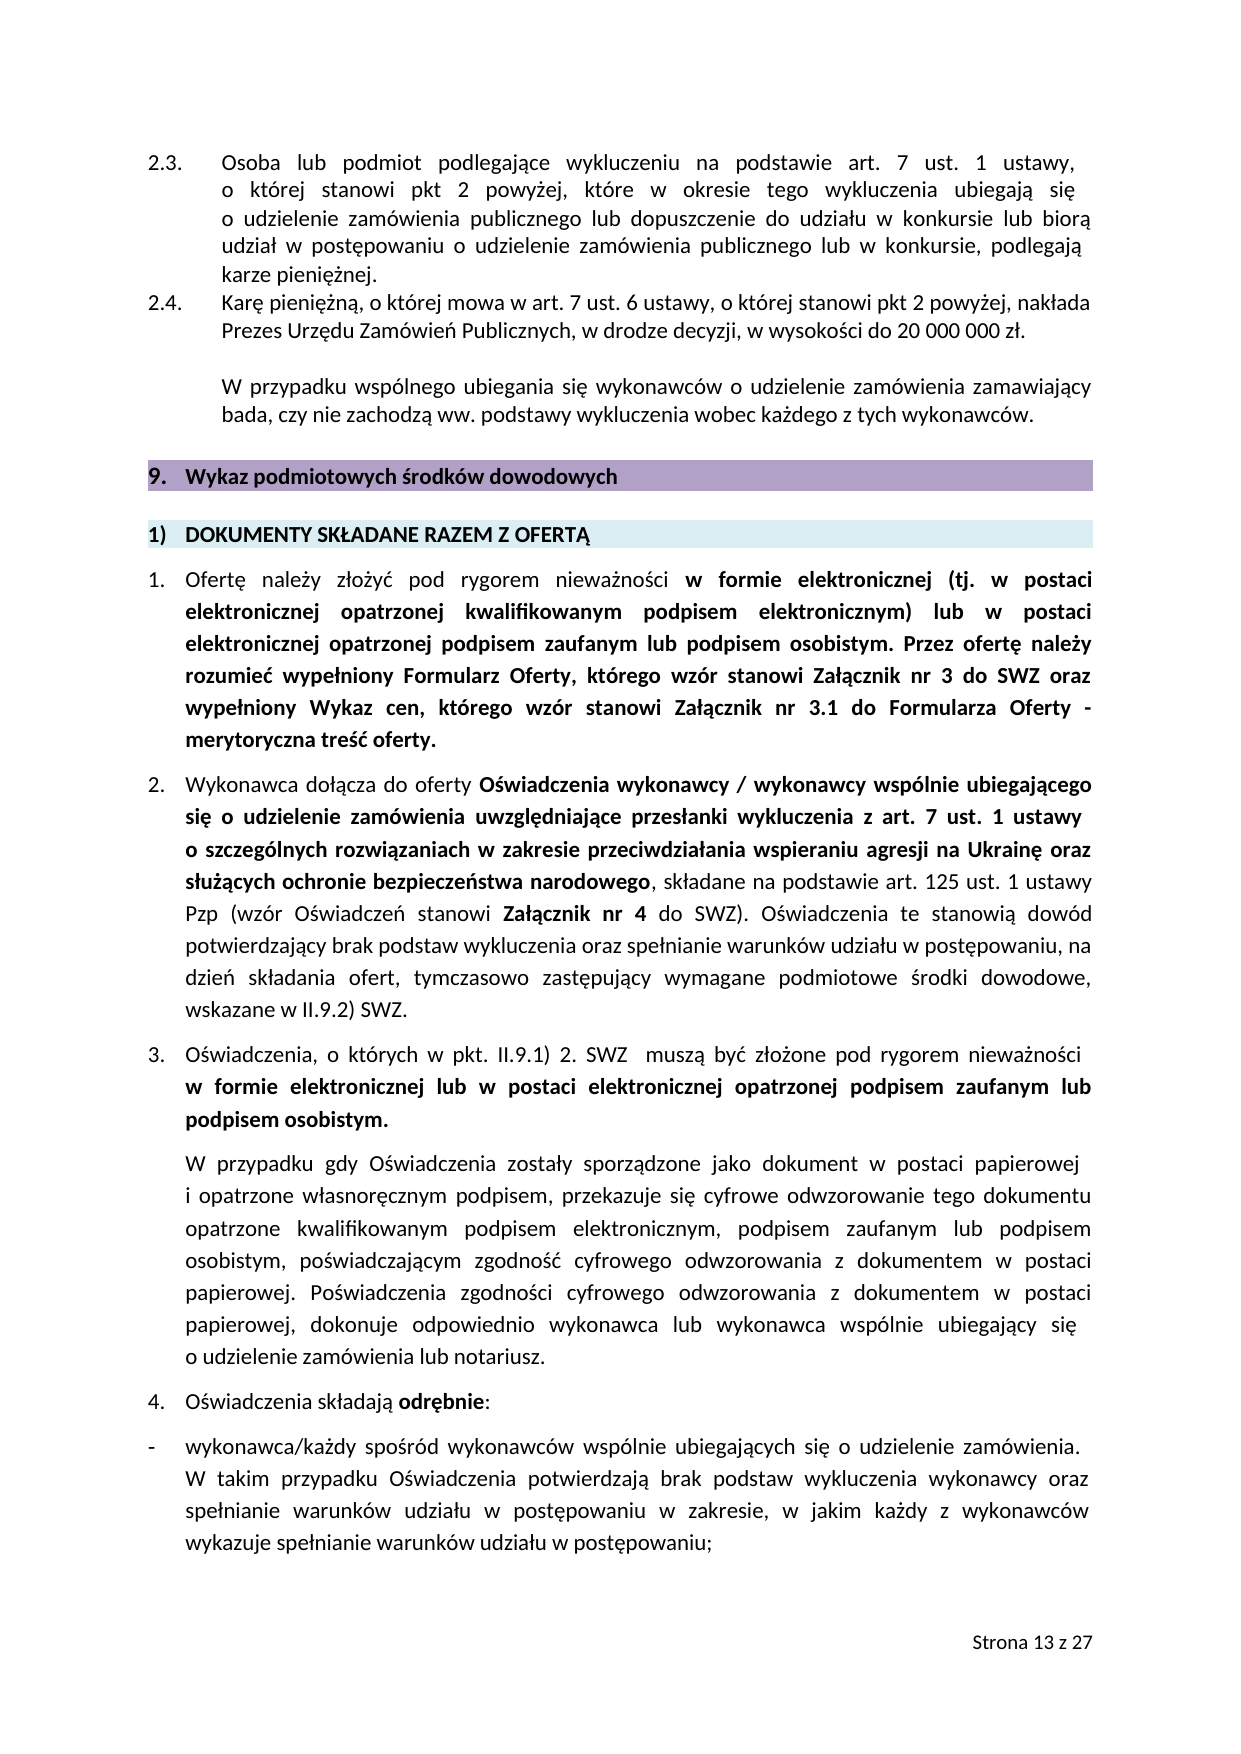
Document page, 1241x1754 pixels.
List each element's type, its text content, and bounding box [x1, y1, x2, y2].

list Karę pieniężną, o której mowa w art. 7 ust. 6 ustawy, o której stanowi pkt 2 powyżej, nakłada Prezes Urzędu Zamówień Publicznych, w drodze decyzji, w wysokości do 20 000 000 zł. [148, 288, 1093, 344]
text W przypadku gdy Oświadczenia zostały sporządzone jako dokument w postaci papierowej i opatrzone własnoręcznym podpisem, przekazuje się cyfrowe odwzorowanie tego dokumentu opatrzone kwalifikowanym podpisem elektronicznym, podpisem zaufanym lub podpisem osobistym, poświadczającym zgodność cyfrowego odwzorowania z dokumentem w postaci papierowej. Poświadczenia zgodności cyfrowego odwzorowania z dokumentem w postaci papierowej, dokonuje odpowiednio wykonawca lub wykonawca wspólnie ubiegający się o udzielenie zamówienia lub notariusz. [185, 1149, 1093, 1371]
text W przypadku wspólnego ubiegania się wykonawców o udzielenie zamówienia zamawiający bada, czy nie zachodzą ww. podstawy wykluczenia wobec każdego z tych wykonawców. [221, 372, 1093, 428]
list Oświadczenia, o których w pkt. II.9.1) 2. SWZ muszą być złożone pod rygorem nieważności w formie elektronicznej lub w postaci elektronicznej opatrzonej podpisem zaufanym lub podpisem osobistym. [148, 1040, 1093, 1133]
list wykonawca/każdy spośród wykonawców wspólnie ubiegających się o udzielenie zamówienia. W takim przypadku Oświadczenia potwierdzają brak podstaw wykluczenia wykonawcy oraz spełnianie warunków udziału w postępowaniu w zakresie, w jakim każdy z wykonawców wykazuje spełnianie warunków udziału w postępowaniu; [148, 1432, 1091, 1556]
list Oświadczenia składają odrębnie: [148, 1387, 1093, 1415]
list Wykonawca dołącza do oferty Oświadczenia wykonawcy / wykonawcy wspólnie ubiegającego się o udzielenie zamówienia uwzględniające przesłanki wykluczenia z art. 7 ust. 1 ustawy o szczególnych rozwiązaniach w zakresie przeciwdziałania wspieraniu agresji na Ukrainę oraz służących ochronie bezpieczeństwa narodowego, składane na podstawie art. 125 ust. 1 ustawy Pzp (wzór Oświadczeń stanowi Załącznik nr 4 do SWZ). Oświadczenia te stanowią dowód potwierdzający brak podstaw wykluczenia oraz spełnianie warunków udziału w postępowaniu, na dzień składania ofert, tymczasowo zastępujący wymagane podmiotowe środki dowodowe, wskazane w II.9.2) SWZ. [148, 770, 1093, 1024]
list Wykaz podmiotowych środków dowodowych [148, 460, 1093, 491]
list Osoba lub podmiot podlegające wykluczeniu na podstawie art. 7 ust. 1 ustawy, o której stanowi pkt 2 powyżej, które w okresie tego wykluczenia ubiegają się o udzielenie zamówienia publicznego lub dopuszczenie do udziału w konkursie lub biorą udział w postępowaniu o udzielenie zamówienia publicznego lub w konkursie, podlegają karze pieniężnej. [148, 148, 1093, 288]
list Ofertę należy złożyć pod rygorem nieważności w formie elektronicznej (tj. w postaci elektronicznej opatrzonej kwalifikowanym podpisem elektronicznym) lub w postaci elektronicznej opatrzonej podpisem zaufanym lub podpisem osobistym. Przez ofertę należy rozumieć wypełniony Formularz Oferty, którego wzór stanowi Załącznik nr 3 do SWZ oraz wypełniony Wykaz cen, którego wzór stanowi Załącznik nr 3.1 do Formularza Oferty - merytoryczna treść oferty. [148, 565, 1093, 754]
list DOKUMENTY SKŁADANE RAZEM Z OFERTĄ [148, 520, 1093, 548]
